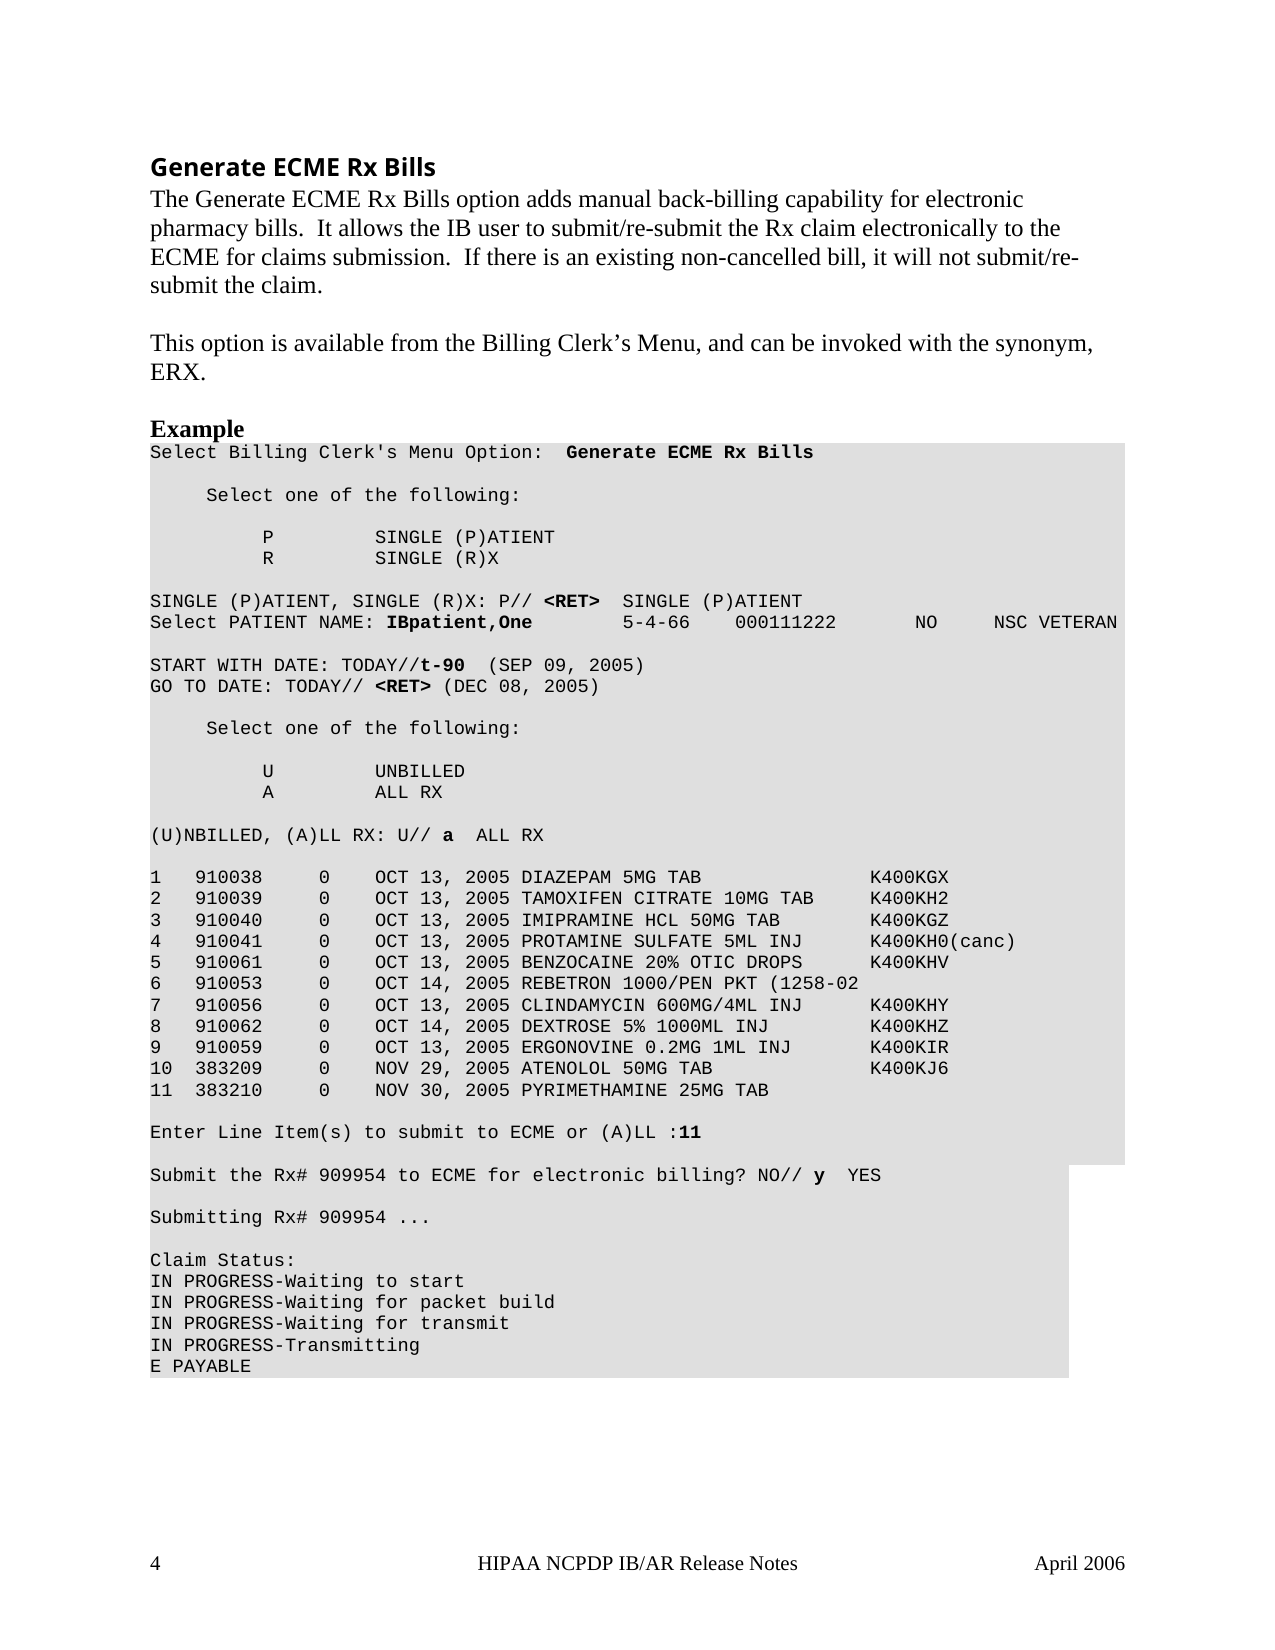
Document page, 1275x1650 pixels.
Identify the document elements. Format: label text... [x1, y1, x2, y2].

text R SINGLE (R)X [150, 549, 1125, 570]
text IN PROGRESS-Waiting for packet build [150, 1293, 1069, 1314]
text IN PROGRESS-Transmitting [150, 1335, 1069, 1357]
text E PAYABLE [150, 1357, 1069, 1378]
text This option is available from the Billing Clerk’s Menu, and can be invoked with the synonym, ERX. [150, 328, 1125, 385]
text Example [150, 414, 1125, 443]
text 7 910056 0 OCT 13, 2005 CLINDAMYCIN 600MG/4ML INJ K400KHY [150, 995, 1125, 1017]
text U UNBILLED [150, 762, 1125, 783]
text P SINGLE (P)ATIENT [150, 528, 1125, 549]
text 2 910039 0 OCT 13, 2005 TAMOXIFEN CITRATE 10MG TAB K400KH2 [150, 889, 1125, 910]
text Select PATIENT NAME: IBpatient,One 5-4-66 000111222 NO NSC VETERAN [150, 613, 1125, 634]
text Submit the Rx# 909954 to ECME for electronic billing? NO// y YES [150, 1165, 1069, 1187]
text Select one of the following: [150, 485, 1125, 507]
text 4 910041 0 OCT 13, 2005 PROTAMINE SULFATE 5ML INJ K400KH0(canc) [150, 932, 1125, 953]
text GO TO DATE: TODAY// <RET> (DEC 08, 2005) [150, 677, 1125, 698]
text Claim Status: [150, 1250, 1069, 1272]
text Submitting Rx# 909954 ... [150, 1208, 1069, 1229]
text 8 910062 0 OCT 14, 2005 DEXTROSE 5% 1000ML INJ K400KHZ [150, 1017, 1125, 1038]
text 6 910053 0 OCT 14, 2005 REBETRON 1000/PEN PKT (1258-02 [150, 974, 1125, 995]
text Enter Line Item(s) to submit to ECME or (A)LL :11 [150, 1123, 1125, 1144]
text 1 910038 0 OCT 13, 2005 DIAZEPAM 5MG TAB K400KGX [150, 868, 1125, 889]
text IN PROGRESS-Waiting to start [150, 1272, 1069, 1293]
text 10 383209 0 NOV 29, 2005 ATENOLOL 50MG TAB K400KJ6 [150, 1059, 1125, 1080]
text Select one of the following: [150, 719, 1125, 740]
text 5 910061 0 OCT 13, 2005 BENZOCAINE 20% OTIC DROPS K400KHV [150, 953, 1125, 974]
text START WITH DATE: TODAY//t-90 (SEP 09, 2005) [150, 655, 1125, 677]
text A ALL RX [150, 783, 1125, 804]
subtitle Generate ECME Rx Bills [150, 150, 1125, 184]
text 3 910040 0 OCT 13, 2005 IMIPRAMINE HCL 50MG TAB K400KGZ [150, 910, 1125, 932]
text Select Billing Clerk's Menu Option: Generate ECME Rx Bills [150, 443, 1125, 464]
text 9 910059 0 OCT 13, 2005 ERGONOVINE 0.2MG 1ML INJ K400KIR [150, 1038, 1125, 1059]
text IN PROGRESS-Waiting for transmit [150, 1314, 1069, 1335]
text 11 383210 0 NOV 30, 2005 PYRIMETHAMINE 25MG TAB [150, 1080, 1125, 1102]
text The Generate ECME Rx Bills option adds manual back-billing capability for electronic pharmacy bills. It allows the IB user to submit/re-submit the Rx claim electronically to the ECME for claims submission. If there is an existing non-cancelled bill, it will not submit/re-submit the claim. [150, 184, 1125, 299]
text SINGLE (P)ATIENT, SINGLE (R)X: P// <RET> SINGLE (P)ATIENT [150, 592, 1125, 613]
text (U)NBILLED, (A)LL RX: U// a ALL RX [150, 825, 1125, 847]
